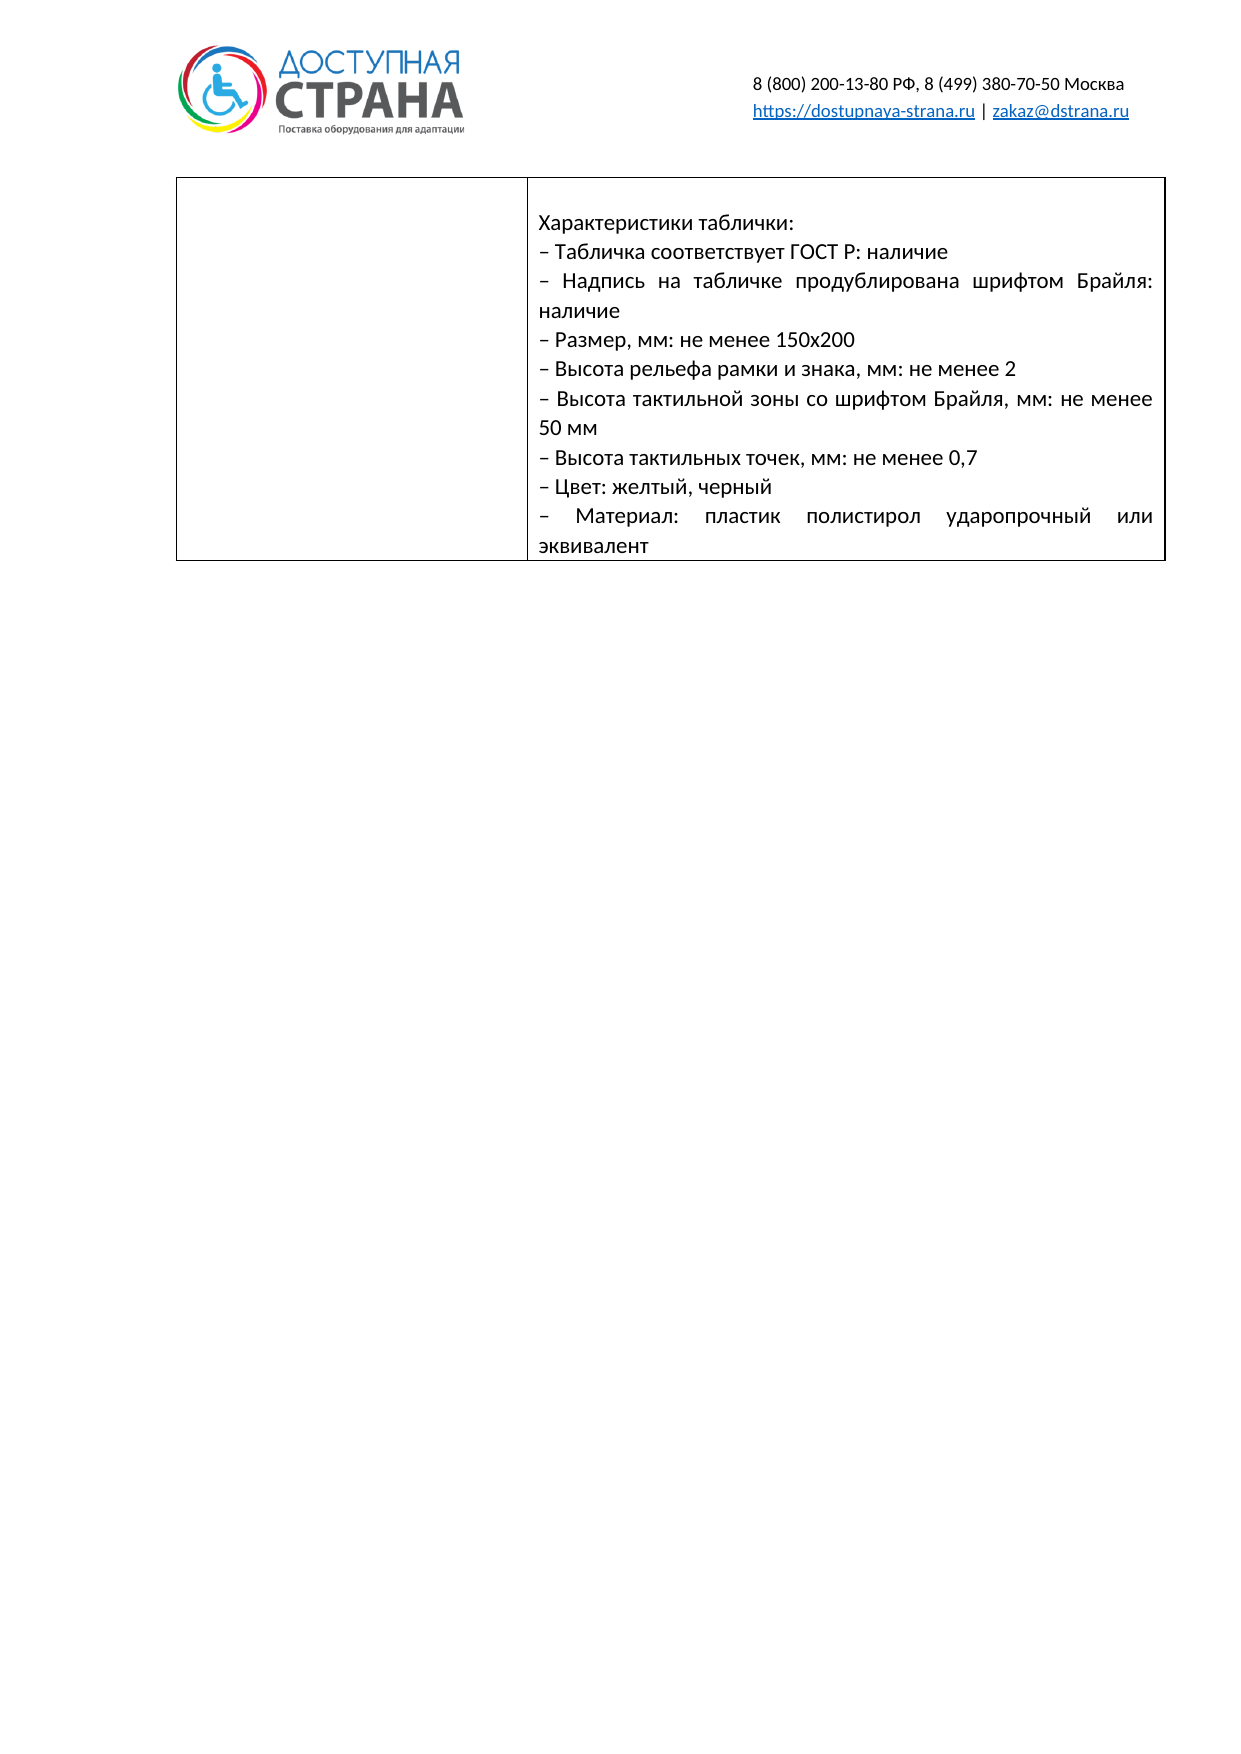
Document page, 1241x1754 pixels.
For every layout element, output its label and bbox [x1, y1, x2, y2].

table_cell [528, 178, 1164, 560]
picture [177, 45, 465, 135]
table_cell [177, 178, 527, 560]
